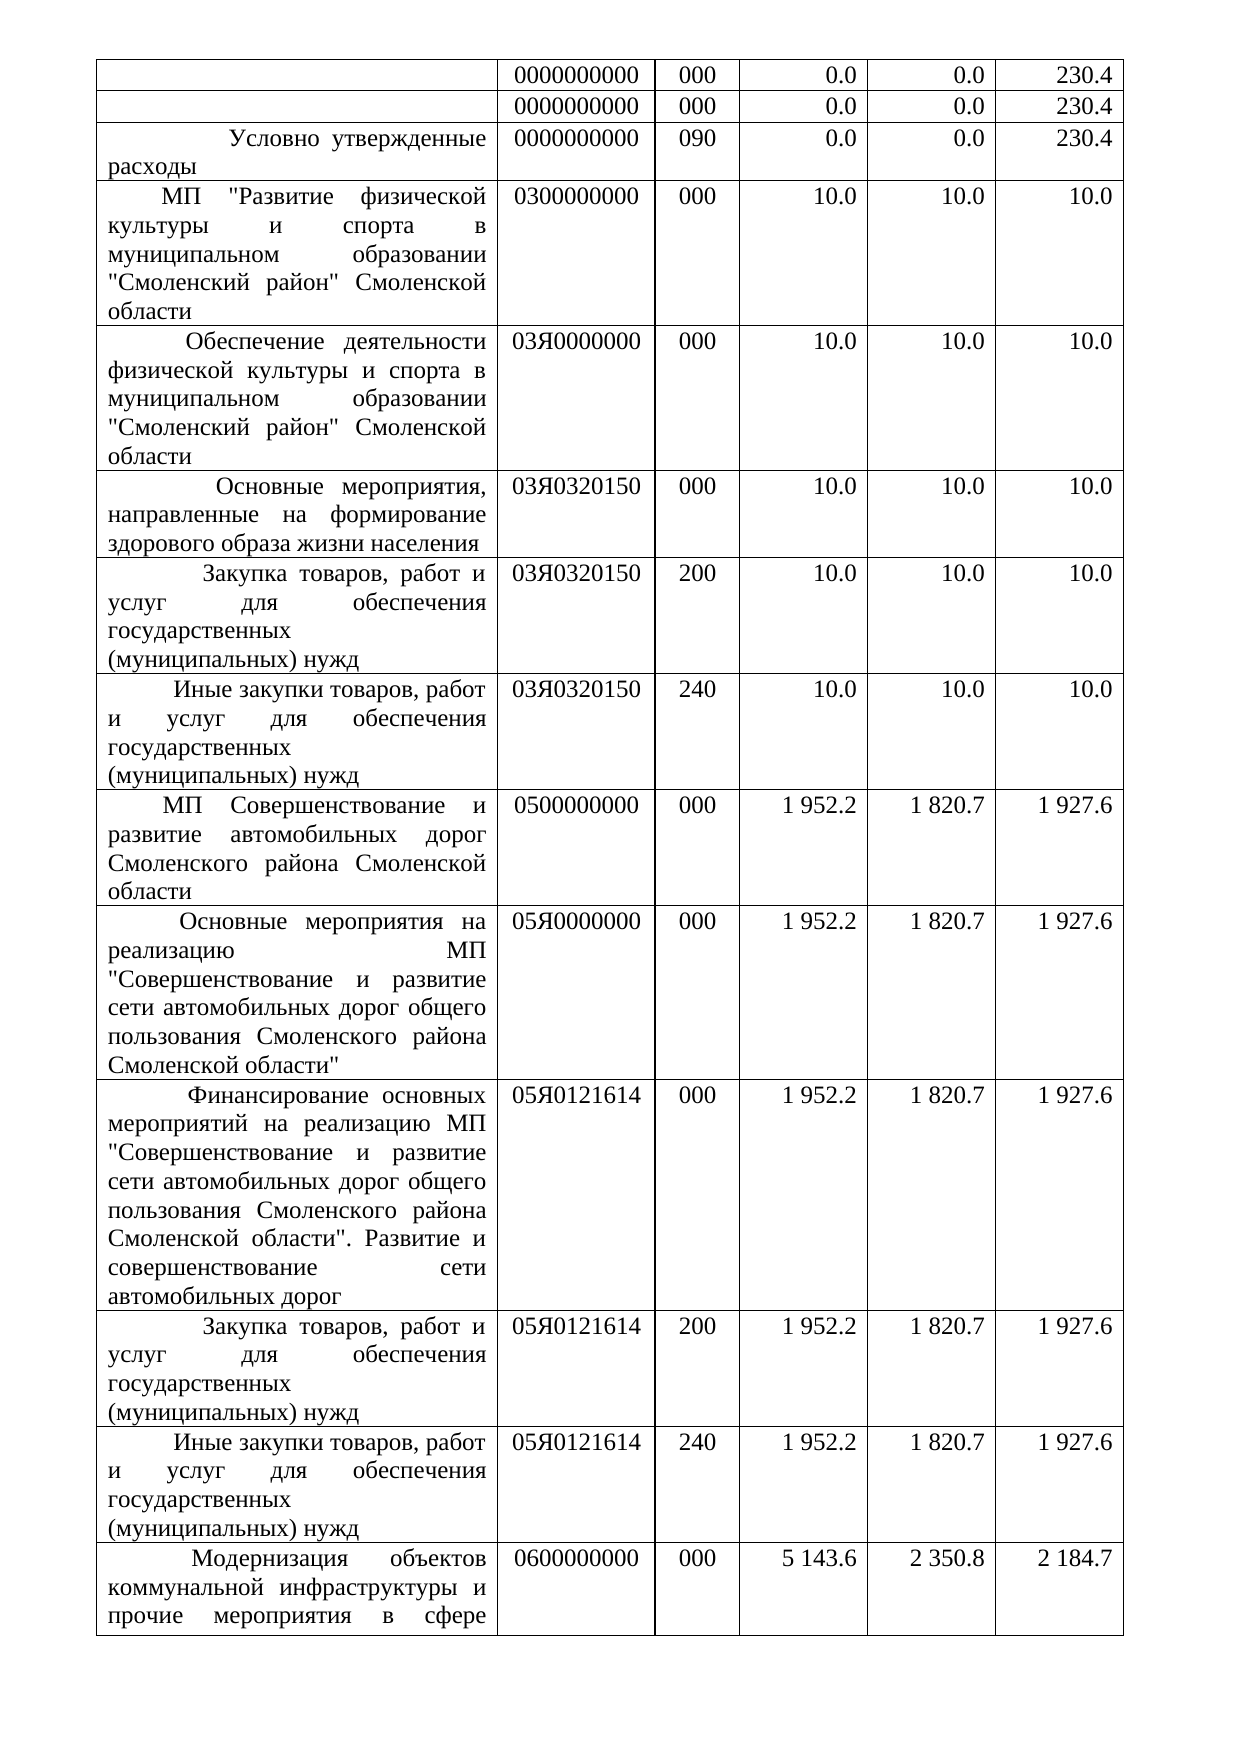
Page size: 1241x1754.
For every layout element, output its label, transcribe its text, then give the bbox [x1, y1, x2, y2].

table_cell 200 [656, 1311, 739, 1426]
table_cell 10.0 [868, 181, 995, 325]
table_cell МП "Развитие физической культуры и спорта в муниципальном образовании "Смоленский район" Смоленской области [97, 181, 497, 325]
table_cell 1 952.2 [740, 1311, 867, 1426]
table_cell 10.0 [868, 674, 995, 789]
table_cell 1 927.6 [996, 906, 1123, 1079]
table_cell [97, 60, 497, 90]
table_cell 05Я0000000 [498, 906, 654, 1079]
table_cell 10.0 [740, 326, 867, 470]
table_cell 1 820.7 [868, 790, 995, 905]
table_cell 1 820.7 [868, 906, 995, 1079]
table_cell 1 952.2 [740, 790, 867, 905]
table_cell 5 143.6 [740, 1543, 867, 1635]
table_cell 03Я0320150 [498, 558, 654, 673]
table_cell 03Я0000000 [498, 326, 654, 470]
table_cell 10.0 [996, 326, 1123, 470]
table_cell 000 [656, 1543, 739, 1635]
table_cell 230.4 [996, 123, 1123, 180]
table_cell 240 [656, 674, 739, 789]
table_cell 1 952.2 [740, 1427, 867, 1542]
table_cell 0.0 [740, 91, 867, 122]
table_cell 1 927.6 [996, 1080, 1123, 1310]
table_cell 1 952.2 [740, 1080, 867, 1310]
table_cell 000 [656, 1080, 739, 1310]
table_cell Условно утвержденные расходы [97, 123, 497, 180]
table_cell 2 350.8 [868, 1543, 995, 1635]
table_cell 10.0 [868, 471, 995, 557]
table_cell 000 [656, 471, 739, 557]
table_cell [97, 91, 497, 122]
table_cell 1 820.7 [868, 1427, 995, 1542]
table_cell 200 [656, 558, 739, 673]
table_cell 090 [656, 123, 739, 180]
table_cell 1 820.7 [868, 1080, 995, 1310]
table_cell 05Я0121614 [498, 1080, 654, 1310]
table_cell 240 [656, 1427, 739, 1542]
table_cell 10.0 [996, 181, 1123, 325]
table_cell 05Я0121614 [498, 1311, 654, 1426]
table_cell 000 [656, 181, 739, 325]
table_cell 0000000000 [498, 91, 654, 122]
table_cell Иные закупки товаров, работ и услуг для обеспечения государственных (муниципальных) нужд [97, 674, 497, 789]
table_cell 0.0 [740, 60, 867, 90]
table_cell 10.0 [740, 181, 867, 325]
table_cell 10.0 [740, 674, 867, 789]
table_cell Основные мероприятия на реализацию МП "Совершенствование и развитие сети автомобильных дорог общего пользования Смоленского района Смоленской области" [97, 906, 497, 1079]
table_cell 1 927.6 [996, 1311, 1123, 1426]
table_cell 10.0 [996, 471, 1123, 557]
table_cell 10.0 [740, 471, 867, 557]
table_cell Иные закупки товаров, работ и услуг для обеспечения государственных (муниципальных) нужд [97, 1427, 497, 1542]
table_cell Основные мероприятия, направленные на формирование здорового образа жизни населения [97, 471, 497, 557]
table_cell 0500000000 [498, 790, 654, 905]
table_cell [97, 1543, 497, 1635]
table_cell 10.0 [868, 326, 995, 470]
table_cell 0000000000 [498, 123, 654, 180]
table_cell 230.4 [996, 91, 1123, 122]
table_cell 1 820.7 [868, 1311, 995, 1426]
table_cell 0300000000 [498, 181, 654, 325]
table_cell 230.4 [996, 60, 1123, 90]
table_cell 10.0 [996, 558, 1123, 673]
table_cell 0.0 [868, 91, 995, 122]
table_cell 1 927.6 [996, 790, 1123, 905]
table_cell Финансирование основных мероприятий на реализацию МП "Совершенствование и развитие сети автомобильных дорог общего пользования Смоленского района Смоленской области". Развитие и совершенствование сети автомобильных дорог [97, 1080, 497, 1310]
table_cell 03Я0320150 [498, 674, 654, 789]
table_cell 10.0 [868, 558, 995, 673]
table_cell 000 [656, 906, 739, 1079]
table_cell МП Совершенствование и развитие автомобильных дорог Смоленского района Смоленской области [97, 790, 497, 905]
table_cell 10.0 [740, 558, 867, 673]
table_cell 000 [656, 790, 739, 905]
table_cell 2 184.7 [996, 1543, 1123, 1635]
table_cell 1 927.6 [996, 1427, 1123, 1542]
table_cell 0.0 [868, 60, 995, 90]
table_cell 0.0 [740, 123, 867, 180]
table_cell 03Я0320150 [498, 471, 654, 557]
table_cell 0.0 [868, 123, 995, 180]
table_cell Закупка товаров, работ и услуг для обеспечения государственных (муниципальных) нужд [97, 558, 497, 673]
table_cell 000 [656, 60, 739, 90]
table_cell Обеспечение деятельности физической культуры и спорта в муниципальном образовании "Смоленский район" Смоленской области [97, 326, 497, 470]
table_cell 0000000000 [498, 60, 654, 90]
table_cell 1 952.2 [740, 906, 867, 1079]
table_cell 000 [656, 326, 739, 470]
table_cell 0600000000 [498, 1543, 654, 1635]
table_cell 10.0 [996, 674, 1123, 789]
table_cell 05Я0121614 [498, 1427, 654, 1542]
table_cell Закупка товаров, работ и услуг для обеспечения государственных (муниципальных) нужд [97, 1311, 497, 1426]
table_cell 000 [656, 91, 739, 122]
